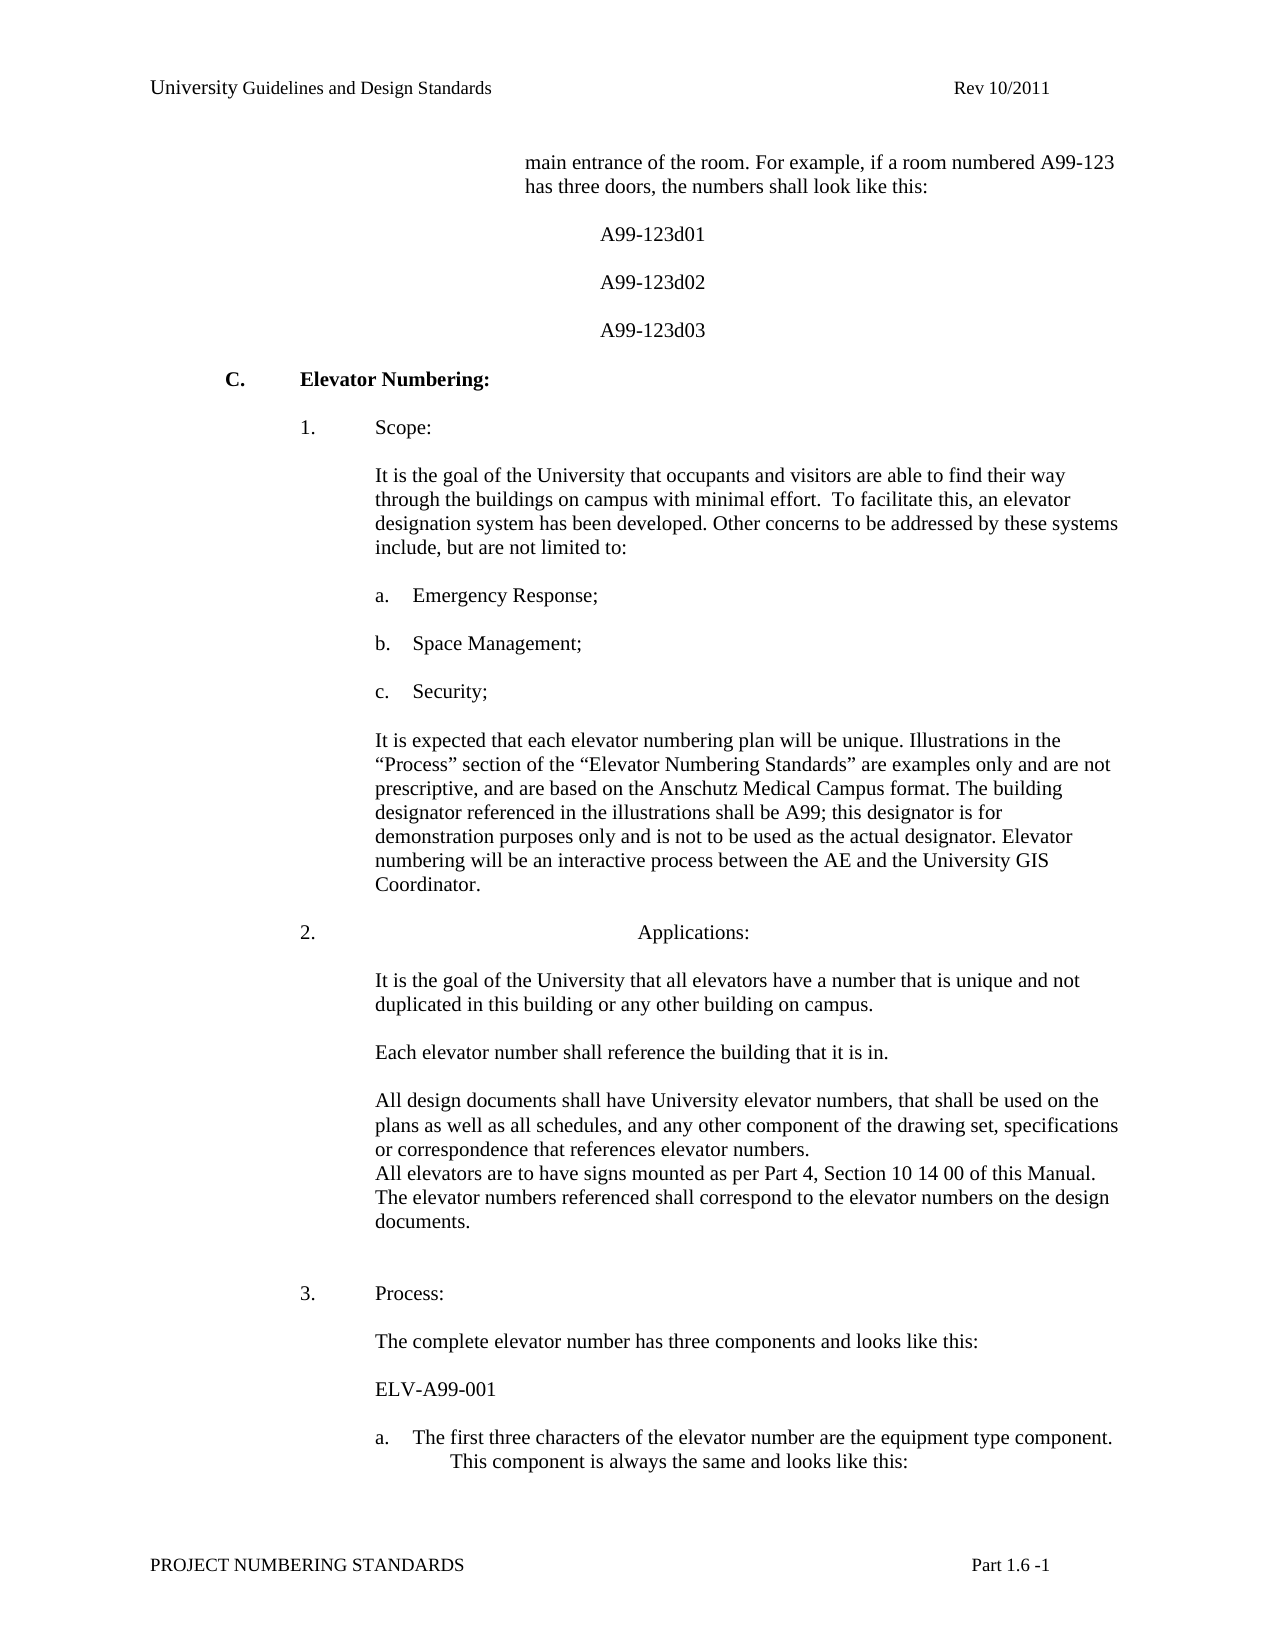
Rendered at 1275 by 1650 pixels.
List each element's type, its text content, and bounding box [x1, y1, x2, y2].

text All design documents shall have University elevator numbers, that shall be used on the plans as well as all schedules, and any other component of the drawing set, specifications or correspondence that references elevator numbers. [375, 1088, 1125, 1161]
list Emergency Response; [375, 583, 1125, 607]
text Each elevator number shall reference the building that it is in. [375, 1040, 1125, 1064]
list Space Management; [375, 631, 1125, 655]
text C. Elevator Numbering: [225, 367, 1125, 391]
list Scope: [300, 415, 1125, 439]
text It is expected that each elevator numbering plan will be unique. Illustrations in the “Process” section of the “Elevator Numbering Standards” are examples only and are not prescriptive, and are based on the Anschutz Medical Campus format. The building designator referenced in the illustrations shall be A99; this designator is for demonstration purposes only and is not to be used as the actual designator. Elevator numbering will be an interactive process between the AE and the University GIS Coordinator. [375, 727, 1125, 896]
text A99-123d03 [534, 318, 1125, 342]
list The first three characters of the elevator number are the equipment type component. This component is always the same and looks like this: [375, 1425, 1125, 1473]
text It is the goal of the University that occupants and visitors are able to find their way through the buildings on campus with minimal effort. To facilitate this, an elevator designation system has been developed. Other concerns to be addressed by these systems include, but are not limited to: [375, 463, 1125, 559]
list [450, 150, 1125, 198]
text A99-123d02 [525, 270, 1125, 294]
list Security; [375, 679, 1125, 703]
list Applications: [300, 920, 1125, 944]
list ELV-A99-001 [375, 1377, 1125, 1401]
list Process: [300, 1281, 1125, 1305]
text The complete elevator number has three components and looks like this: [375, 1329, 1125, 1353]
text All elevators are to have signs mounted as per Part 4, Section 10 14 00 of this Manual. The elevator numbers referenced shall correspond to the elevator numbers on the design documents. [375, 1161, 1125, 1233]
text It is the goal of the University that all elevators have a number that is unique and not duplicated in this building or any other building on campus. [375, 968, 1125, 1016]
text A99-123d01 [525, 222, 1125, 246]
